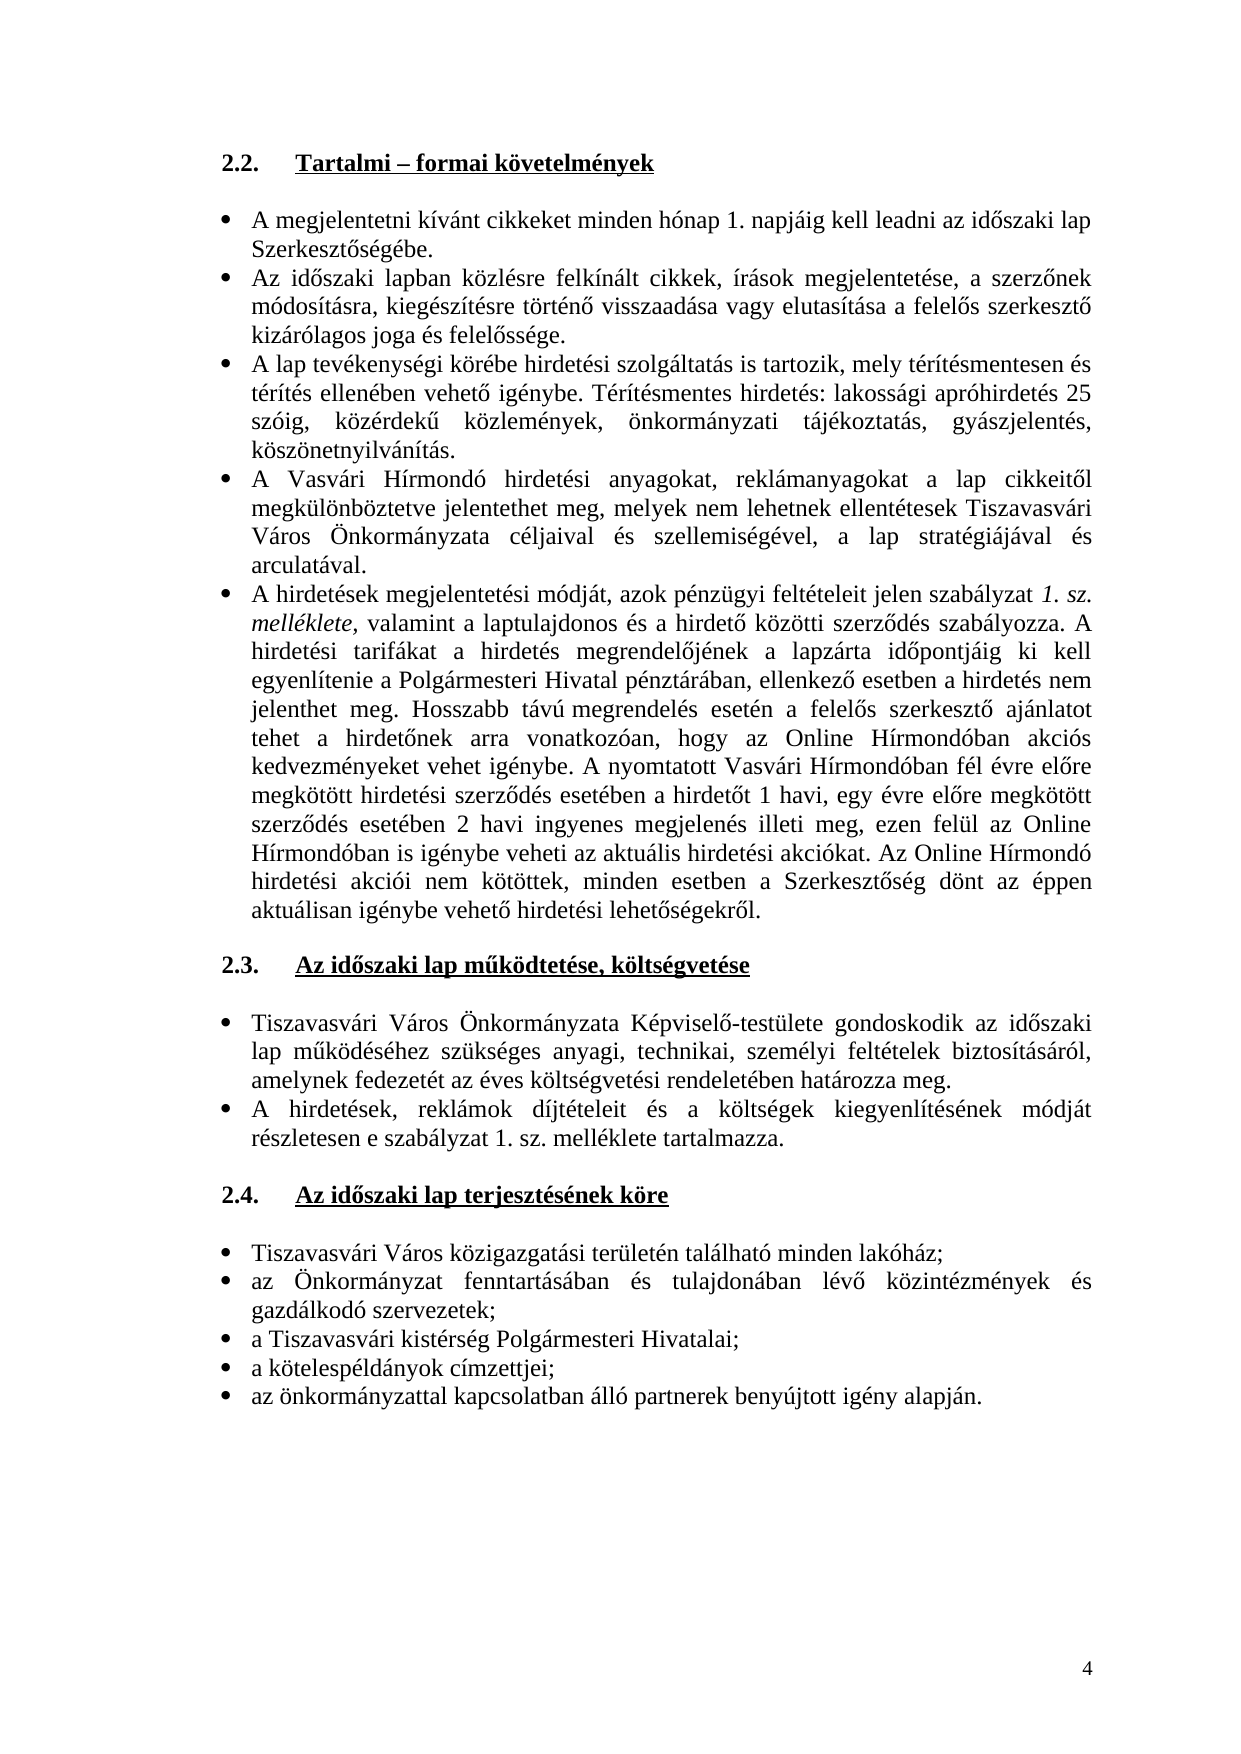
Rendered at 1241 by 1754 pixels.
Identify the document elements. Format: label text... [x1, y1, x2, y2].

list Az időszaki lap működtetése, költségvetése [221, 950, 1093, 979]
list A hirdetések, reklámok díjtételeit és a költségek kiegyenlítésének módját részletesen e szabályzat 1. sz. melléklete tartalmazza. [221, 1094, 1093, 1151]
list a Tiszavasvári kistérség Polgármesteri Hivatalai; [221, 1324, 1093, 1353]
list A lap tevékenységi körébe hirdetési szolgáltatás is tartozik, mely térítésmentesen és térítés ellenében vehető igénybe. Térítésmentes hirdetés: lakossági apróhirdetés 25 szóig, közérdekű közlemények, önkormányzati tájékoztatás, gyászjelentés, köszönetnyilvánítás. [221, 349, 1093, 464]
list Az időszaki lapban közlésre felkínált cikkek, írások megjelentetése, a szerzőnek módosításra, kiegészítésre történő visszaadása vagy elutasítása a felelős szerkesztő kizárólagos joga és felelőssége. [221, 263, 1093, 349]
list Tartalmi – formai követelmények [221, 148, 1093, 176]
list A megjelentetni kívánt cikkeket minden hónap 1. napjáig kell leadni az időszaki lap Szerkesztőségébe. [221, 205, 1093, 263]
list Tiszavasvári Város közigazgatási területén található minden lakóház; [221, 1238, 1093, 1266]
list A Vasvári Hírmondó hirdetési anyagokat, reklámanyagokat a lap cikkeitől megkülönböztetve jelentethet meg, melyek nem lehetnek ellentétesek Tiszavasvári Város Önkormányzata céljaival és szellemiségével, a lap stratégiájával és arculatával. [221, 464, 1093, 579]
list az Önkormányzat fenntartásában és tulajdonában lévő közintézmények és gazdálkodó szervezetek; [221, 1266, 1093, 1324]
list az önkormányzattal kapcsolatban álló partnerek benyújtott igény alapján. [221, 1381, 1093, 1410]
list Az időszaki lap terjesztésének köre [221, 1180, 1093, 1209]
list A hirdetések megjelentetési módját, azok pénzügyi feltételeit jelen szabályzat 1. sz. melléklete, valamint a laptulajdonos és a hirdető közötti szerződés szabályozza. A hirdetési tarifákat a hirdetés megrendelőjének a lapzárta időpontjáig ki kell egyenlítenie a Polgármesteri Hivatal pénztárában, ellenkező esetben a hirdetés nem jelenthet meg. Hosszabb távú megrendelés esetén a felelős szerkesztő ajánlatot tehet a hirdetőnek arra vonatkozóan, hogy az Online Hírmondóban akciós kedvezményeket vehet igénybe. A nyomtatott Vasvári Hírmondóban fél évre előre megkötött hirdetési szerződés esetében a hirdetőt 1 havi, egy évre előre megkötött szerződés esetében 2 havi ingyenes megjelenés illeti meg, ezen felül az Online Hírmondóban is igénybe veheti az aktuális hirdetési akciókat. Az Online Hírmondó hirdetési akciói nem kötöttek, minden esetben a Szerkesztőség dönt az éppen aktuálisan igénybe vehető hirdetési lehetőségekről. [221, 579, 1093, 924]
list Tiszavasvári Város Önkormányzata Képviselő-testülete gondoskodik az időszaki lap működéséhez szükséges anyagi, technikai, személyi feltételek biztosításáról, amelynek fedezetét az éves költségvetési rendeletében határozza meg. [221, 1008, 1093, 1094]
list a kötelespéldányok címzettjei; [221, 1353, 1093, 1381]
